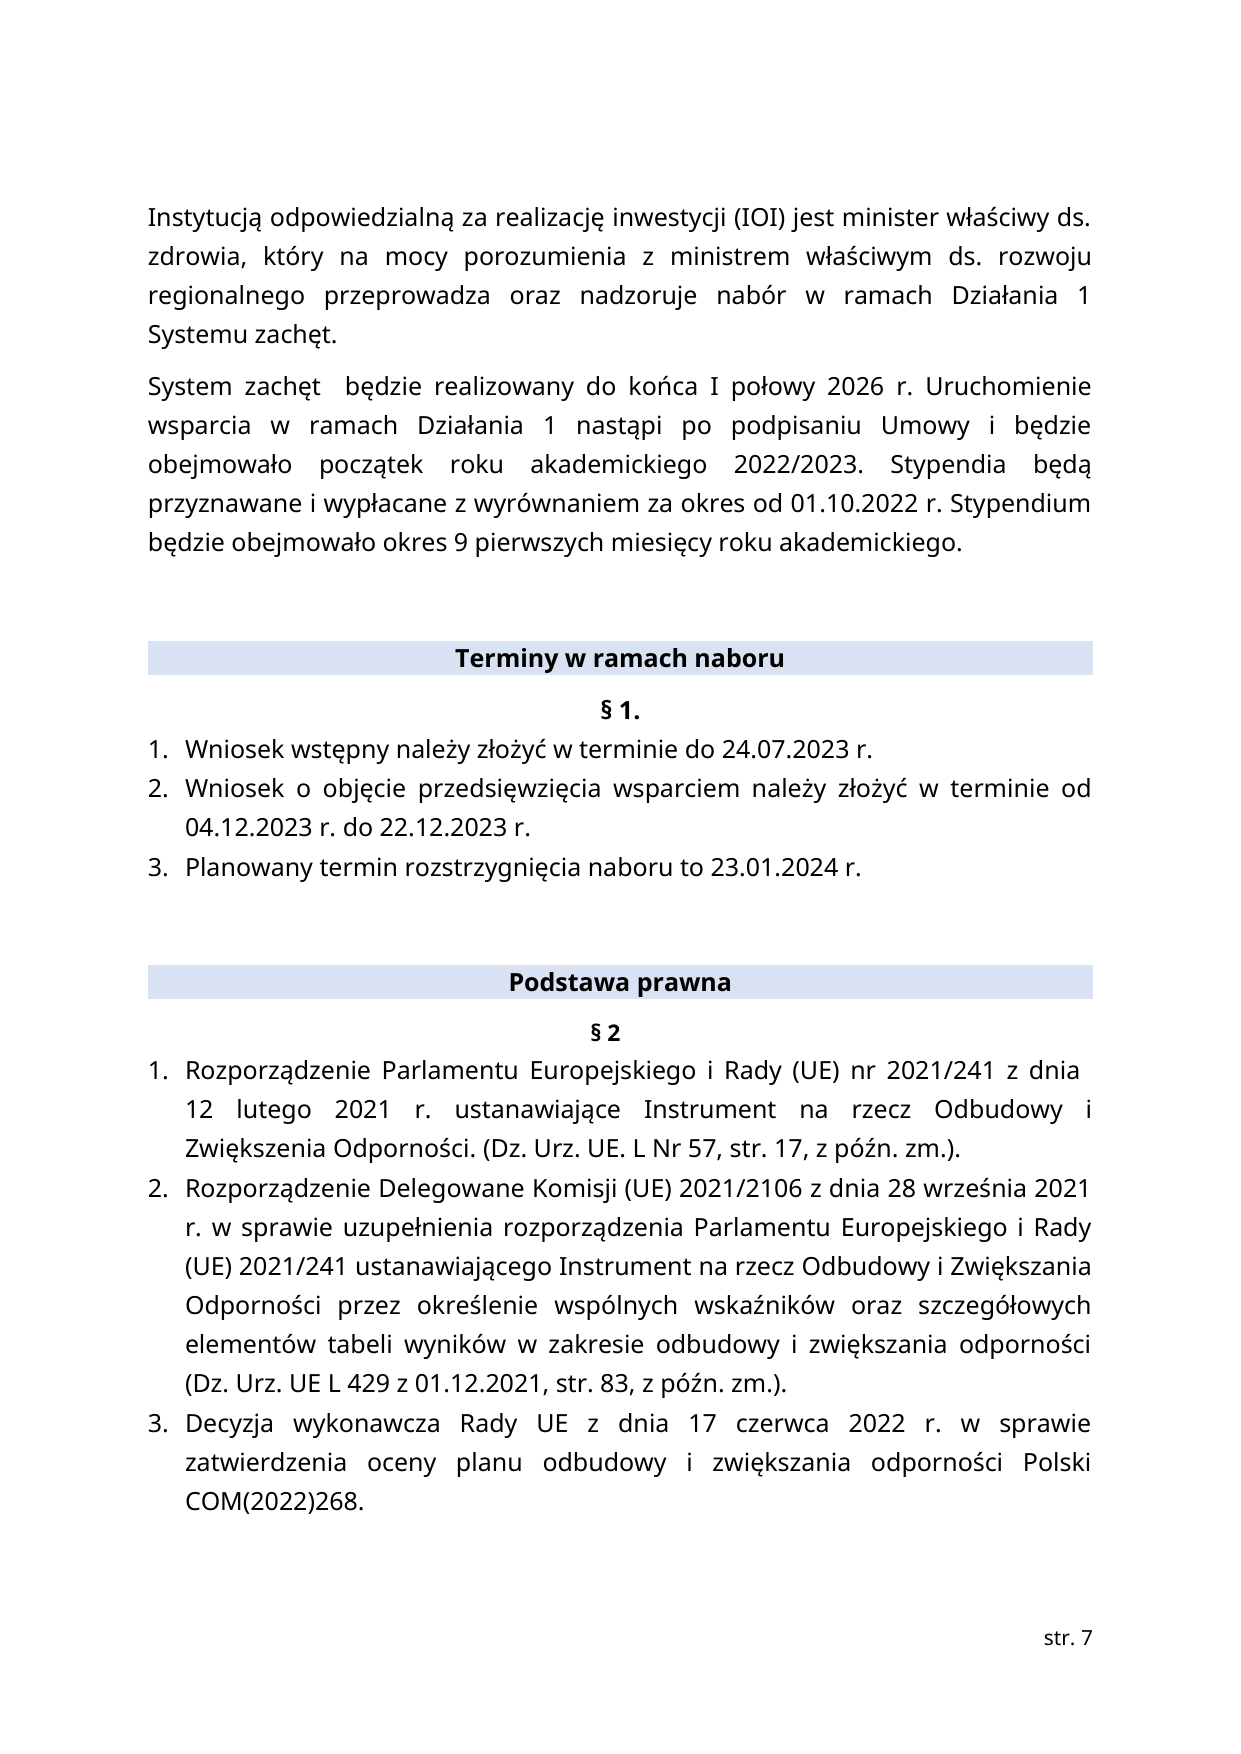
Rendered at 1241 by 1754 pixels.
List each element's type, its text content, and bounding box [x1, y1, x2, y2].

list Wniosek wstępny należy złożyć w terminie do 24.07.2023 r. [148, 732, 1093, 766]
text System zachęt będzie realizowany do końca I połowy 2026 r. Uruchomienie wsparcia w ramach Działania 1 nastąpi po podpisaniu Umowy i będzie obejmowało początek roku akademickiego 2022/2023. Stypendia będą przyznawane i wypłacane z wyrównaniem za okres od 01.10.2022 r. Stypendium będzie obejmowało okres 9 pierwszych miesięcy roku akademickiego. [148, 368, 1093, 559]
list Decyzja wykonawcza Rady UE z dnia 17 czerwca 2022 r. w sprawie zatwierdzenia oceny planu odbudowy i zwiększania odporności Polski COM(2022)268. [148, 1405, 1093, 1518]
text § 1. [148, 693, 1093, 727]
subtitle Podstawa prawna [148, 965, 1093, 999]
list Rozporządzenie Delegowane Komisji (UE) 2021/2106 z dnia 28 września 2021 r. w sprawie uzupełnienia rozporządzenia Parlamentu Europejskiego i Rady (UE) 2021/241 ustanawiającego Instrument na rzecz Odbudowy i Zwiększania Odporności przez określenie wspólnych wskaźników oraz szczegółowych elementów tabeli wyników w zakresie odbudowy i zwiększania odporności (Dz. Urz. UE L 429 z 01.12.2021, str. 83, z późn. zm.). [148, 1170, 1093, 1400]
list Wniosek o objęcie przedsięwzięcia wsparciem należy złożyć w terminie od 04.12.2023 r. do 22.12.2023 r. [148, 771, 1093, 844]
list Planowany termin rozstrzygnięcia naboru to 23.01.2024 r. [148, 849, 1093, 883]
text Terminy w ramach naboru [148, 641, 1093, 675]
text Instytucją odpowiedzialną za realizację inwestycji (IOI) jest minister właściwy ds. zdrowia, który na mocy porozumienia z ministrem właściwym ds. rozwoju regionalnego przeprowadza oraz nadzoruje nabór w ramach Działania 1 Systemu zachęt. [148, 199, 1093, 351]
list § 2 [554, 1017, 1093, 1048]
list Rozporządzenie Parlamentu Europejskiego i Rady (UE) nr 2021/241 z dnia 12 lutego 2021 r. ustanawiające Instrument na rzecz Odbudowy i Zwiększenia Odporności. (Dz. Urz. UE. L Nr 57, str. 17, z późn. zm.). [148, 1053, 1093, 1165]
